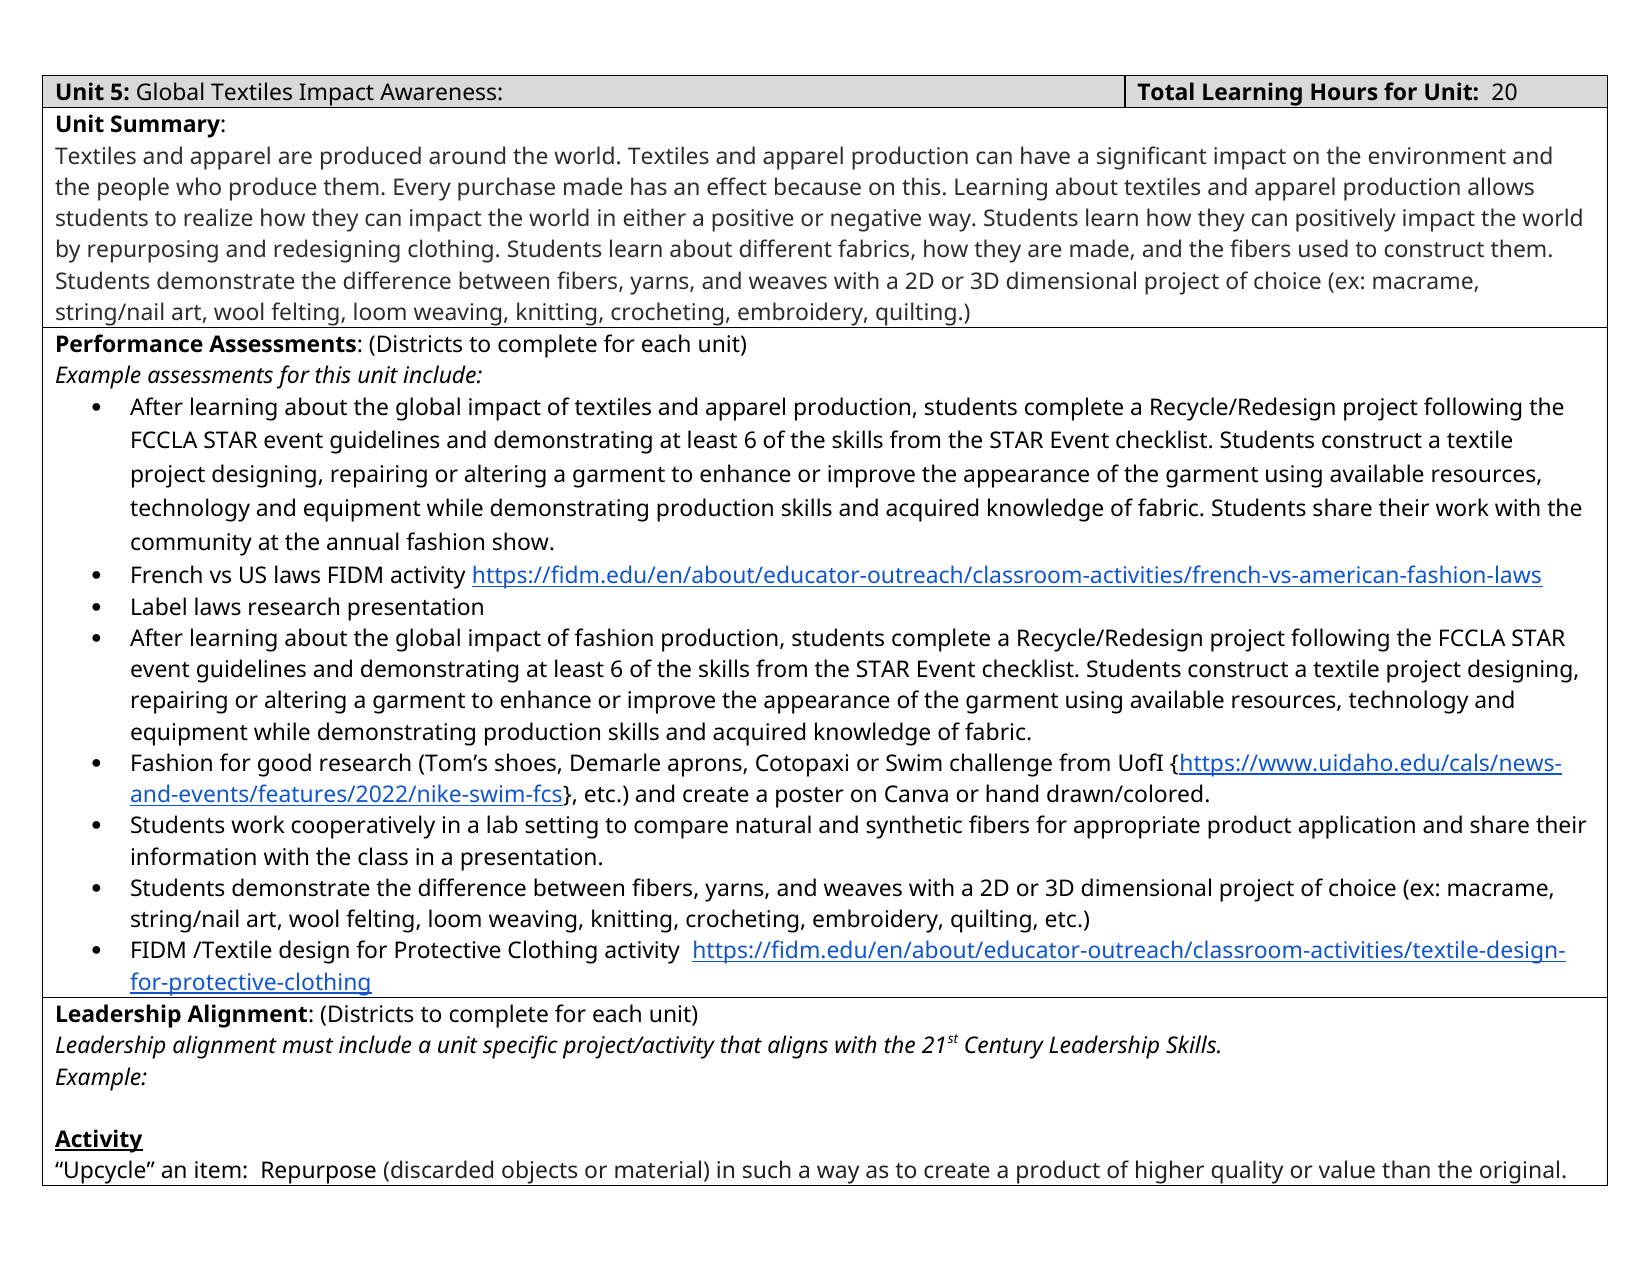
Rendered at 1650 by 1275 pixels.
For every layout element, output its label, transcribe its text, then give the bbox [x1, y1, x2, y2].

table_cell Unit Summary: Textiles and apparel are produced around the world. Textiles and apparel production can have a significant impact on the environment and the people who produce them. Every purchase made has an effect because on this. Learning about textiles and apparel production allows students to realize how they can impact the world in either a positive or negative way. Students learn how they can positively impact the world by repurposing and redesigning clothing. Students learn about different fabrics, how they are made, and the fibers used to construct them. Students demonstrate the difference between fibers, yarns, and weaves with a 2D or 3D dimensional project of choice (ex: macrame, string/nail art, wool felting, loom weaving, knitting, crocheting, embroidery, quilting.) [43, 108, 1607, 327]
table_header Unit 5: Global Textiles Impact Awareness: [43, 76, 1124, 107]
table_header Total Learning Hours for Unit: 20 [1126, 76, 1607, 107]
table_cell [43, 998, 1607, 1185]
table_cell Performance Assessments: (Districts to complete for each unit) Example assessments for this unit include: After learning about the global impact of textiles and apparel production, students complete a Recycle/Redesign project following the FCCLA STAR event guidelines and demonstrating at least 6 of the skills from the STAR Event checklist. Students construct a textile project designing, repairing or altering a garment to enhance or improve the appearance of the garment using available resources, technology and equipment while demonstrating production skills and acquired knowledge of fabric. Students share their work with the community at the annual fashion show. French vs US laws FIDM activity https://fidm.edu/en/about/educator-outreach/classroom-activities/french-vs-american-fashion-laws Label laws research presentation After learning about the global impact of fashion production, students complete a Recycle/Redesign project following the FCCLA STAR event guidelines and demonstrating at least 6 of the skills from the STAR Event checklist. Students construct a textile project designing, repairing or altering a garment to enhance or improve the appearance of the garment using available resources, technology and equipment while demonstrating production skills and acquired knowledge of fabric. Fashion for good research (Tom’s shoes, Demarle aprons, Cotopaxi or Swim challenge from UofI {https://www.uidaho.edu/cals/news-and-events/features/2022/nike-swim-fcs}, etc.) and create a poster on Canva or hand drawn/colored. Students work cooperatively in a lab setting to compare natural and synthetic fibers for appropriate product application and share their information with the class in a presentation. Students demonstrate the difference between fibers, yarns, and weaves with a 2D or 3D dimensional project of choice (ex: macrame, string/nail art, wool felting, loom weaving, knitting, crocheting, embroidery, quilting, etc.) FIDM /Textile design for Protective Clothing activity https://fidm.edu/en/about/educator-outreach/classroom-activities/textile-design-for-protective-clothing [43, 328, 1607, 997]
